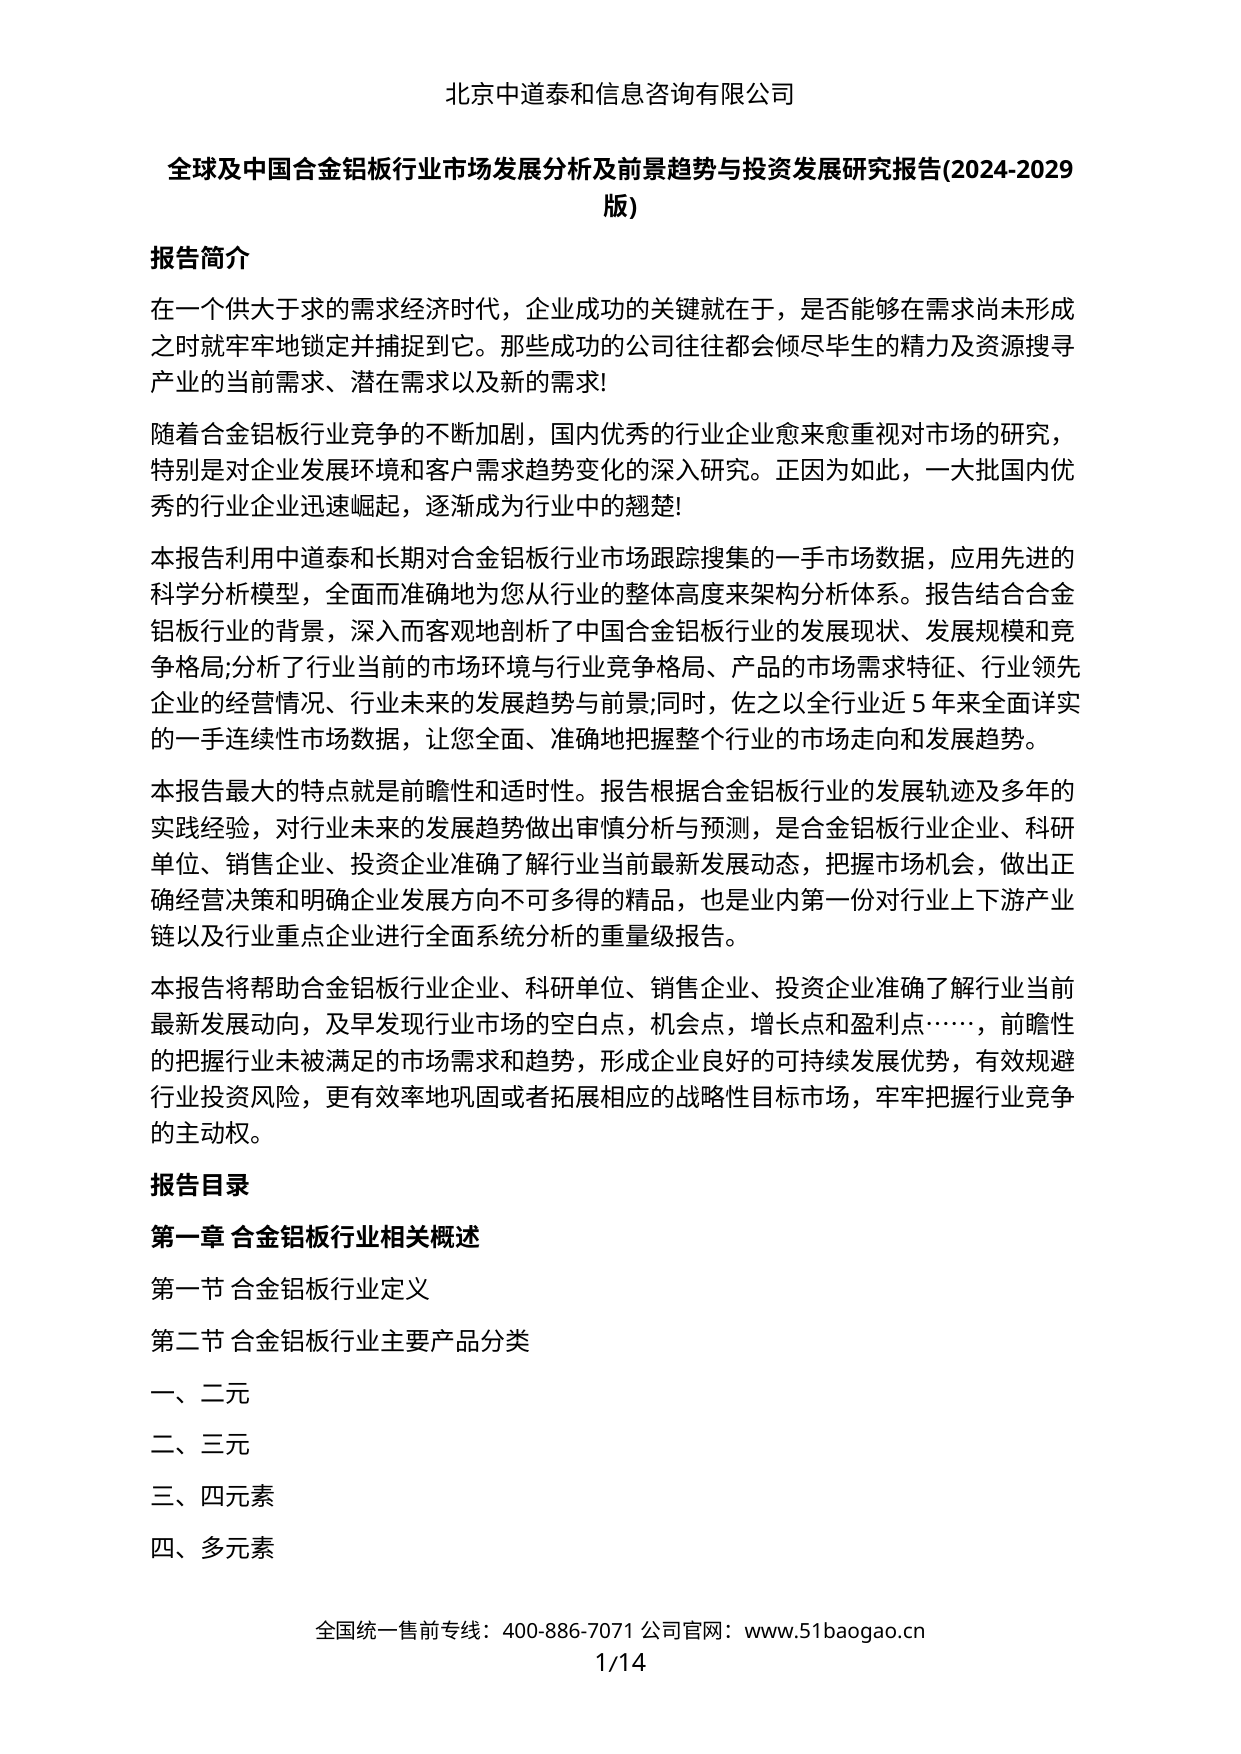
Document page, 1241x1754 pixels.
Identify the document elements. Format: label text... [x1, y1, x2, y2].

text 报告简介 [150, 238, 1090, 274]
text 第一节 合金铝板行业定义 [150, 1269, 1090, 1306]
text 本报告利用中道泰和长期对合金铝板行业市场跟踪搜集的一手市场数据，应用先进的科学分析模型，全面而准确地为您从行业的整体高度来架构分析体系。报告结合合金铝板行业的背景，深入而客观地剖析了中国合金铝板行业的发展现状、发展规模和竞争格局;分析了行业当前的市场环境与行业竞争格局、产品的市场需求特征、行业领先企业的经营情况、行业未来的发展趋势与前景;同时，佐之以全行业近5年来全面详实的一手连续性市场数据，让您全面、准确地把握整个行业的市场走向和发展趋势。 [150, 539, 1090, 756]
text 第二节 合金铝板行业主要产品分类 [150, 1321, 1090, 1357]
text 本报告将帮助合金铝板行业企业、科研单位、销售企业、投资企业准确了解行业当前最新发展动向，及早发现行业市场的空白点，机会点，增长点和盈利点……，前瞻性的把握行业未被满足的市场需求和趋势，形成企业良好的可持续发展优势，有效规避行业投资风险，更有效率地巩固或者拓展相应的战略性目标市场，牢牢把握行业竞争的主动权。 [150, 969, 1090, 1150]
text 全球及中国合金铝板行业市场发展分析及前景趋势与投资发展研究报告(2024-2029版) [150, 150, 1090, 222]
text 报告目录 [150, 1166, 1090, 1202]
text 一、二元 [150, 1373, 1090, 1409]
text 二、三元 [150, 1425, 1090, 1461]
text 第一章 合金铝板行业相关概述 [150, 1217, 1090, 1254]
text 三、四元素 [150, 1477, 1090, 1513]
text 四、多元素 [150, 1529, 1090, 1565]
text 本报告最大的特点就是前瞻性和适时性。报告根据合金铝板行业的发展轨迹及多年的实践经验，对行业未来的发展趋势做出审慎分析与预测，是合金铝板行业企业、科研单位、销售企业、投资企业准确了解行业当前最新发展动态，把握市场机会，做出正确经营决策和明确企业发展方向不可多得的精品，也是业内第一份对行业上下游产业链以及行业重点企业进行全面系统分析的重量级报告。 [150, 772, 1090, 953]
text 随着合金铝板行业竞争的不断加剧，国内优秀的行业企业愈来愈重视对市场的研究，特别是对企业发展环境和客户需求趋势变化的深入研究。正因为如此，一大批国内优秀的行业企业迅速崛起，逐渐成为行业中的翘楚! [150, 414, 1090, 523]
text 在一个供大于求的需求经济时代，企业成功的关键就在于，是否能够在需求尚未形成之时就牢牢地锁定并捕捉到它。那些成功的公司往往都会倾尽毕生的精力及资源搜寻产业的当前需求、潜在需求以及新的需求! [150, 290, 1090, 399]
